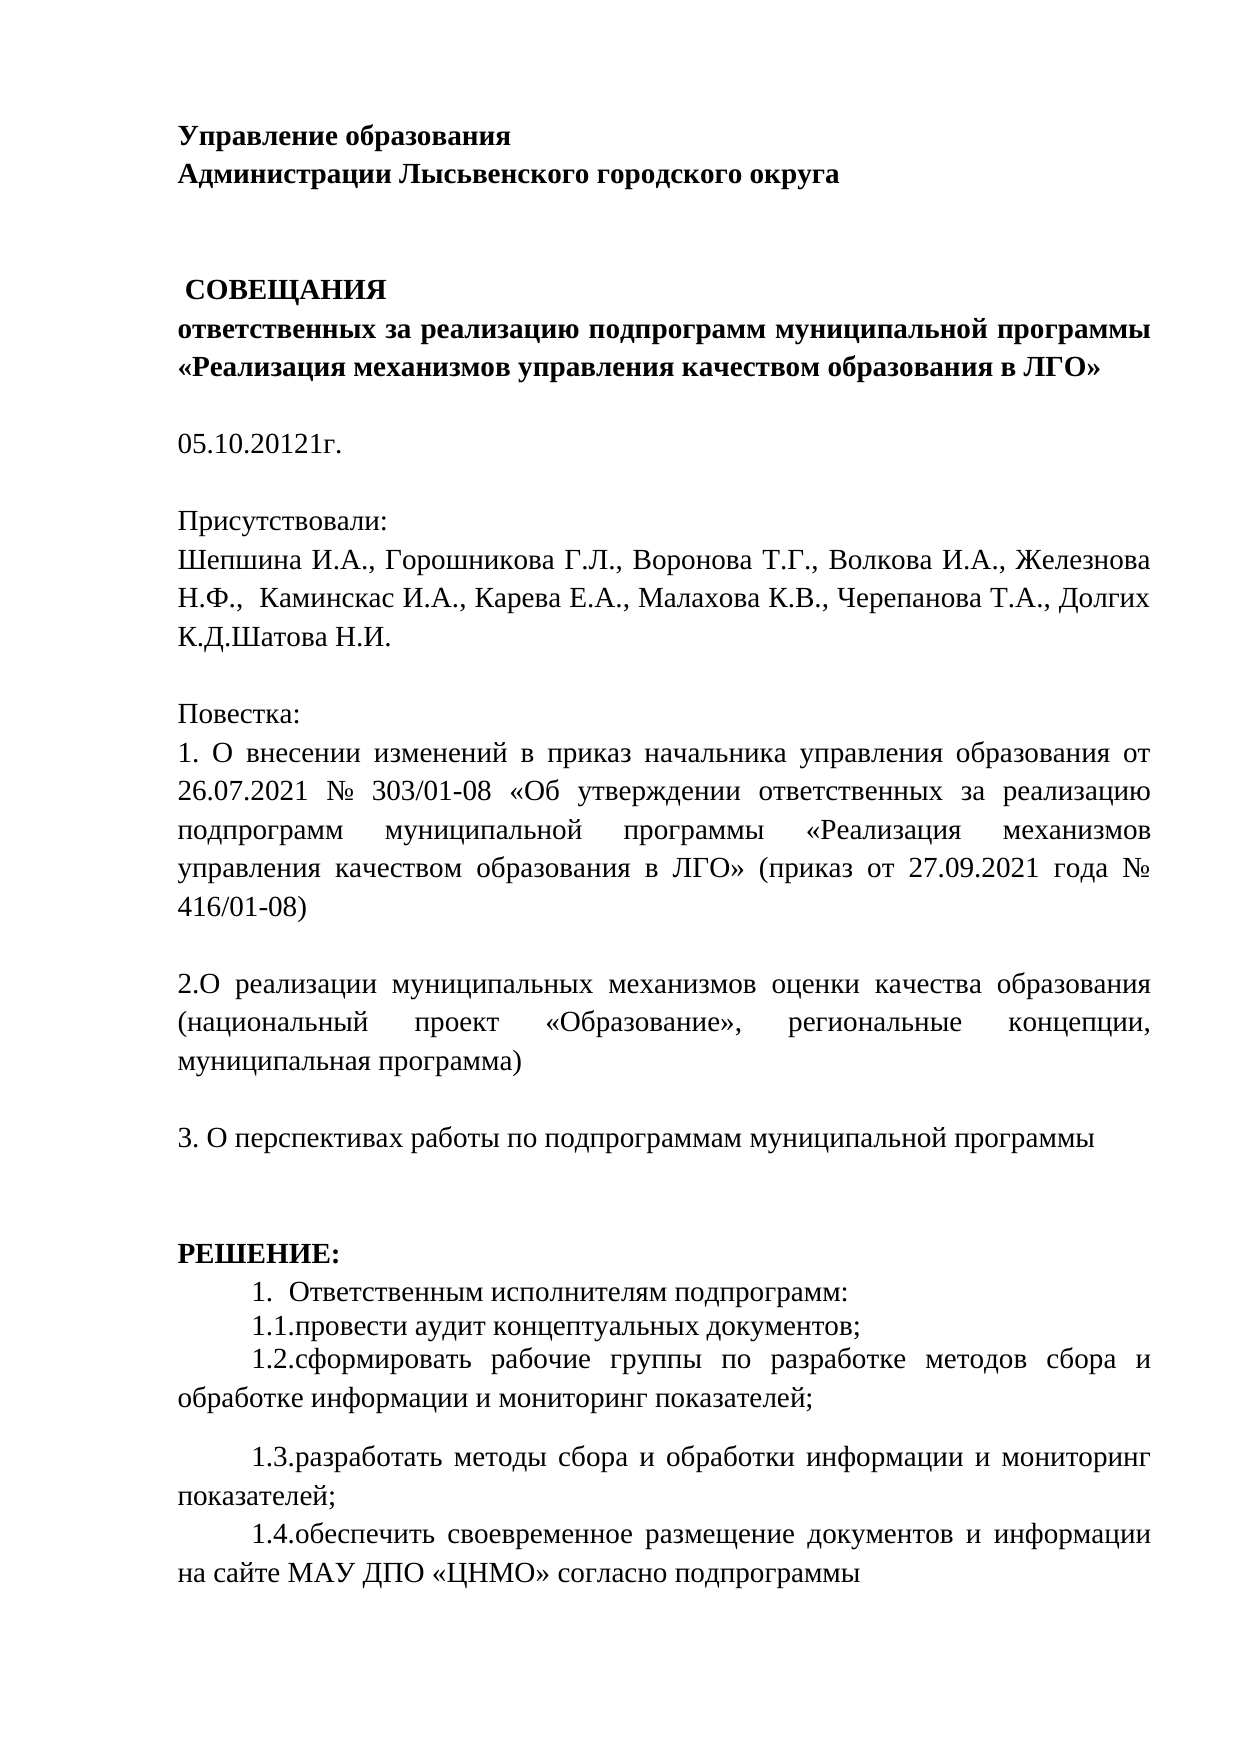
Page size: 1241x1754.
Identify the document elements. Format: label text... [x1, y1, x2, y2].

text 3. О перспективах работы по подпрограммам муниципальной программы [177, 1120, 1152, 1154]
text 1.2.сформировать рабочие группы по разработке методов сбора и обработке информации и мониторинг показателей; [177, 1341, 1152, 1413]
text Управление образования [177, 118, 1152, 152]
text 1.4.обеспечить своевременное размещение документов и информации на сайте МАУ ДПО «ЦНМО» согласно подпрограммы [177, 1516, 1152, 1588]
text РЕШЕНИЕ: [177, 1236, 1152, 1269]
text 2.О реализации муниципальных механизмов оценки качества образования (национальный проект «Образование», региональные концепции, муниципальная программа) [177, 966, 1152, 1077]
text Шепшина И.А., Горошникова Г.Л., Воронова Т.Г., Волкова И.А., Железнова Н.Ф., Каминскас И.А., Карева Е.А., Малахова К.В., Черепанова Т.А., Долгих К.Д.Шатова Н.И. [177, 542, 1152, 653]
text Присутствовали: [177, 503, 1152, 537]
text Администрации Лысьвенского городского округа [177, 157, 1152, 190]
text СОВЕЩАНИЯ [177, 272, 1152, 306]
text 05.10.20121г. [177, 426, 1152, 460]
text 1.3.разработать методы сбора и обработки информации и мониторинг показателей; [177, 1439, 1152, 1511]
text Повестка: [177, 696, 1152, 730]
text 1. О внесении изменений в приказ начальника управления образования от 26.07.2021 № 303/01-08 «Об утверждении ответственных за реализацию подпрограмм муниципальной программы «Реализация механизмов управления качеством образования в ЛГО» (приказ от 27.09.2021 года № 416/01-08) [177, 735, 1152, 922]
list 1.1.провести аудит концептуальных документов; [177, 1308, 1152, 1341]
list Ответственным исполнителям подпрограмм: [251, 1274, 1152, 1308]
text ответственных за реализацию подпрограмм муниципальной программы «Реализация механизмов управления качеством образования в ЛГО» [177, 311, 1152, 383]
